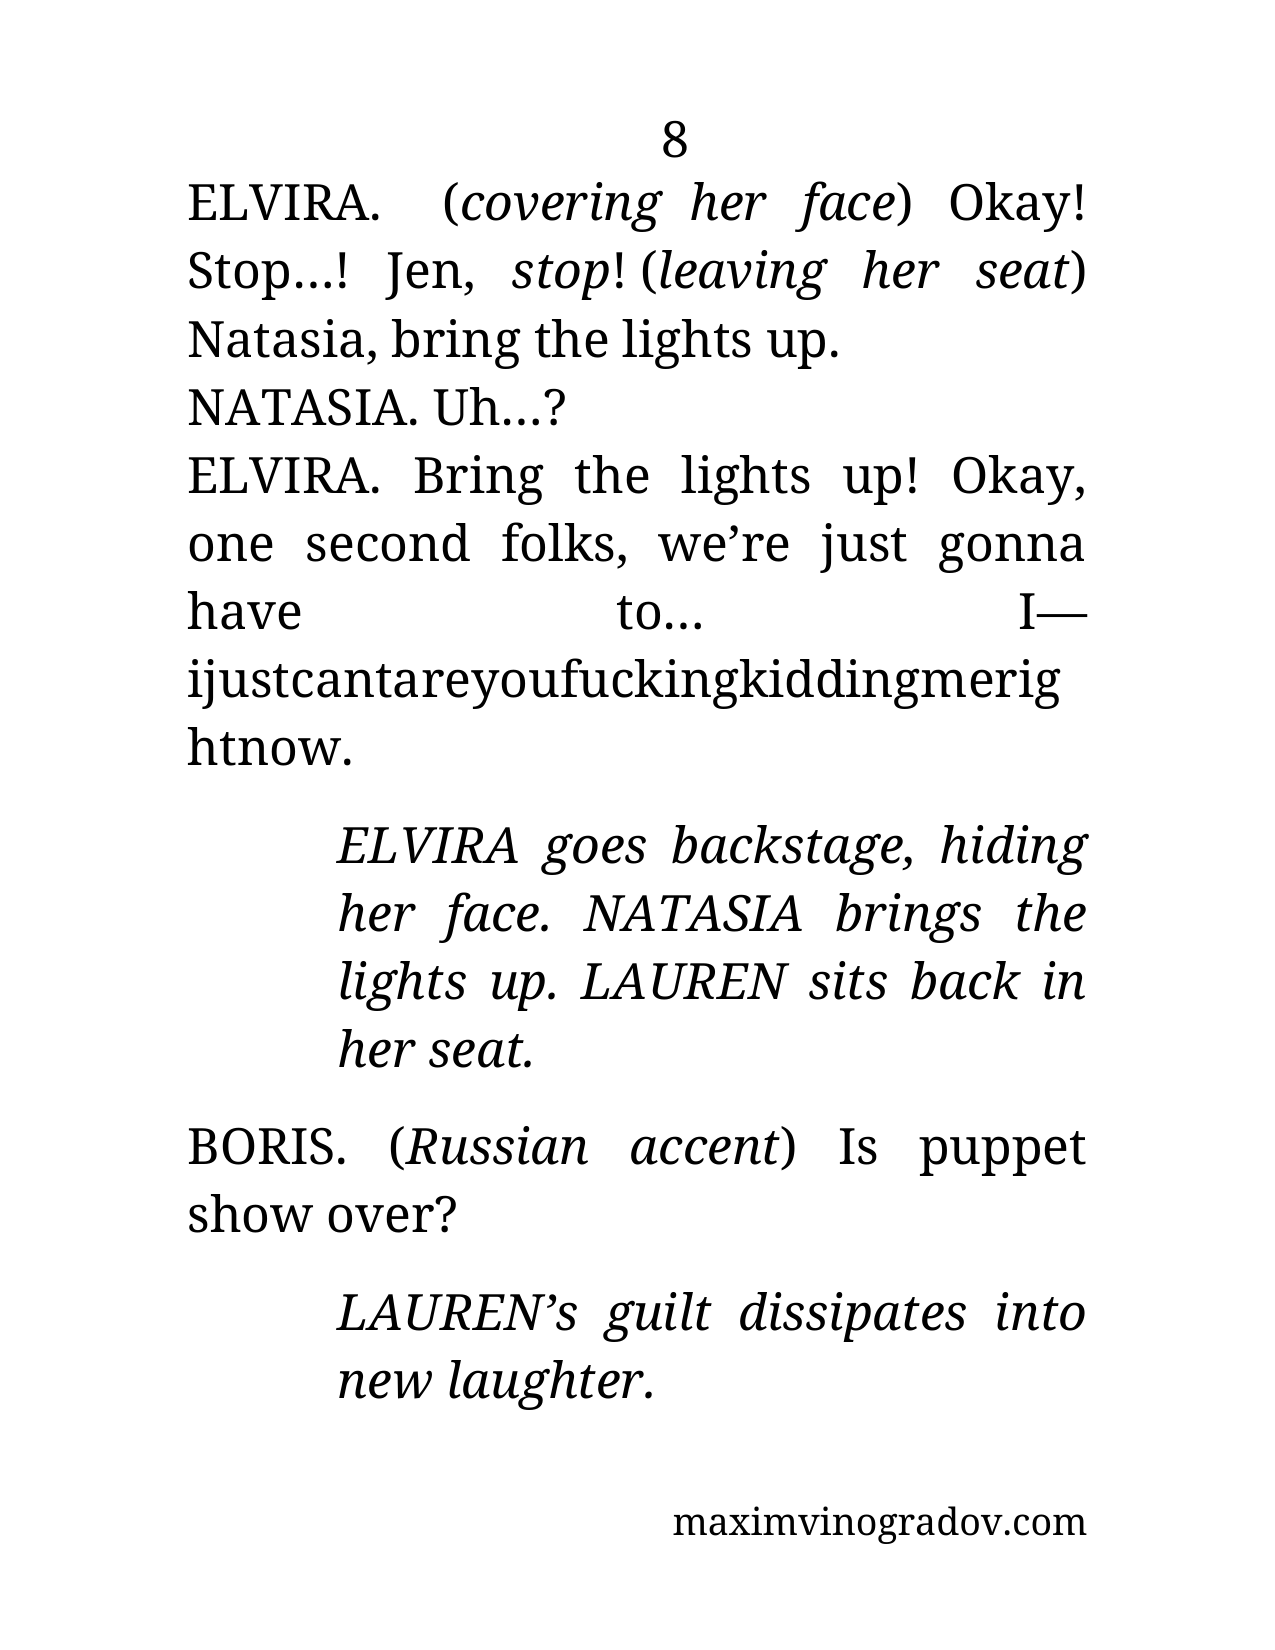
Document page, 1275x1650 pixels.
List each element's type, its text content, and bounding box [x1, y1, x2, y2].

title NATASIA. Uh…? [187, 372, 1087, 440]
title ELVIRA. Bring the lights up! Okay, one second folks, we’re just gonna have to… I—ijustcantareyoufuckingkiddingmerightnow. [187, 440, 1087, 781]
subtitle ELVIRA goes backstage, hiding her face. NATASIA brings the lights up. LAUREN sits back in her seat. [337, 810, 1087, 1082]
title BORIS. (Russian accent) Is puppet show over? [187, 1111, 1087, 1248]
title ELVIRA. (covering her face) Okay! Stop…! Jen, stop! (leaving her seat) Natasia, bring the lights up. [187, 167, 1087, 372]
subtitle LAUREN’s guilt dissipates into new laughter. [337, 1277, 1087, 1413]
